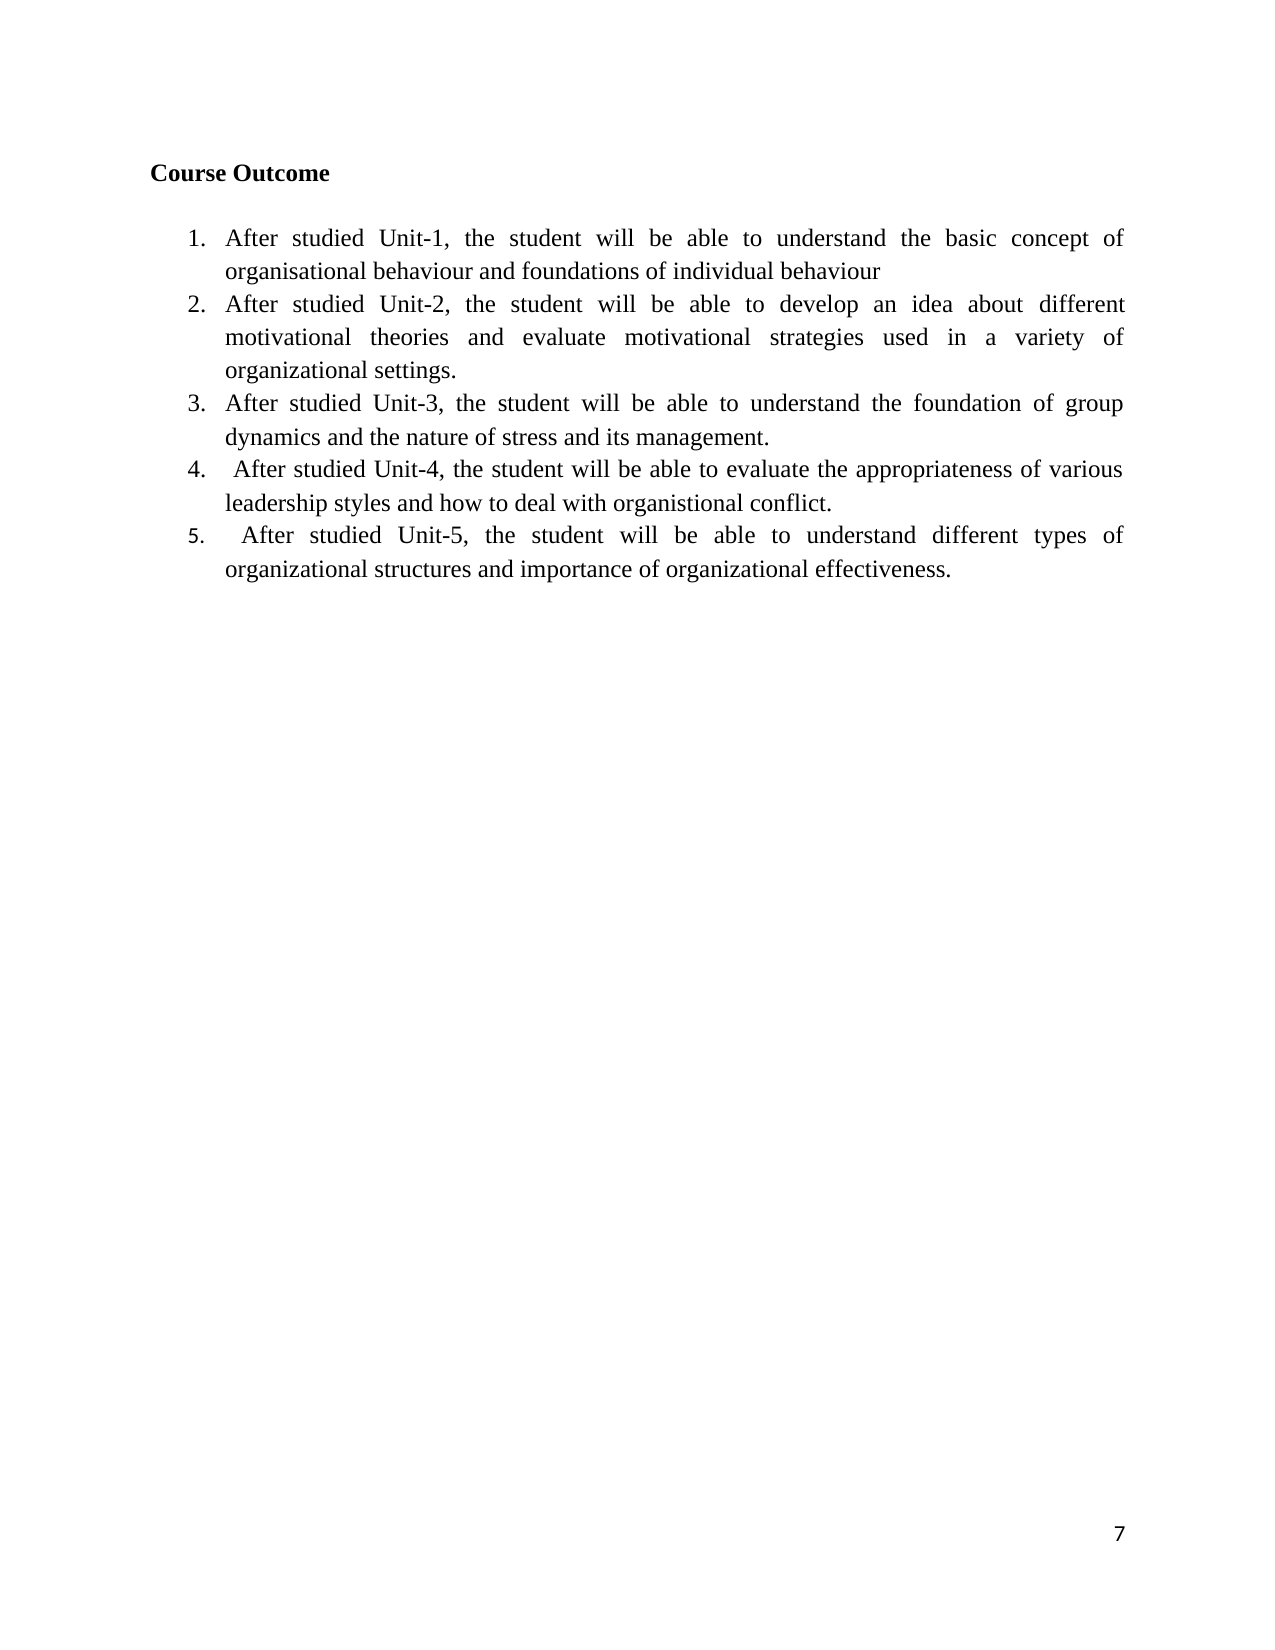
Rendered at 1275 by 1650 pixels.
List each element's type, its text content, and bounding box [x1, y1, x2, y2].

list After studied Unit-5, the student will be able to understand different types of organizational structures and importance of organizational effectiveness. [187, 521, 1125, 583]
text Course Outcome [150, 158, 1116, 187]
list After studied Unit-1, the student will be able to understand the basic concept of organisational behaviour and foundations of individual behaviour [187, 223, 1125, 285]
list After studied Unit-3, the student will be able to understand the foundation of group dynamics and the nature of stress and its management. [187, 388, 1125, 450]
list After studied Unit-4, the student will be able to evaluate the appropriateness of various leadership styles and how to deal with organistional conflict. [187, 454, 1125, 516]
list After studied Unit-2, the student will be able to develop an idea about different motivational theories and evaluate motivational strategies used in a variety of organizational settings. [187, 289, 1125, 384]
